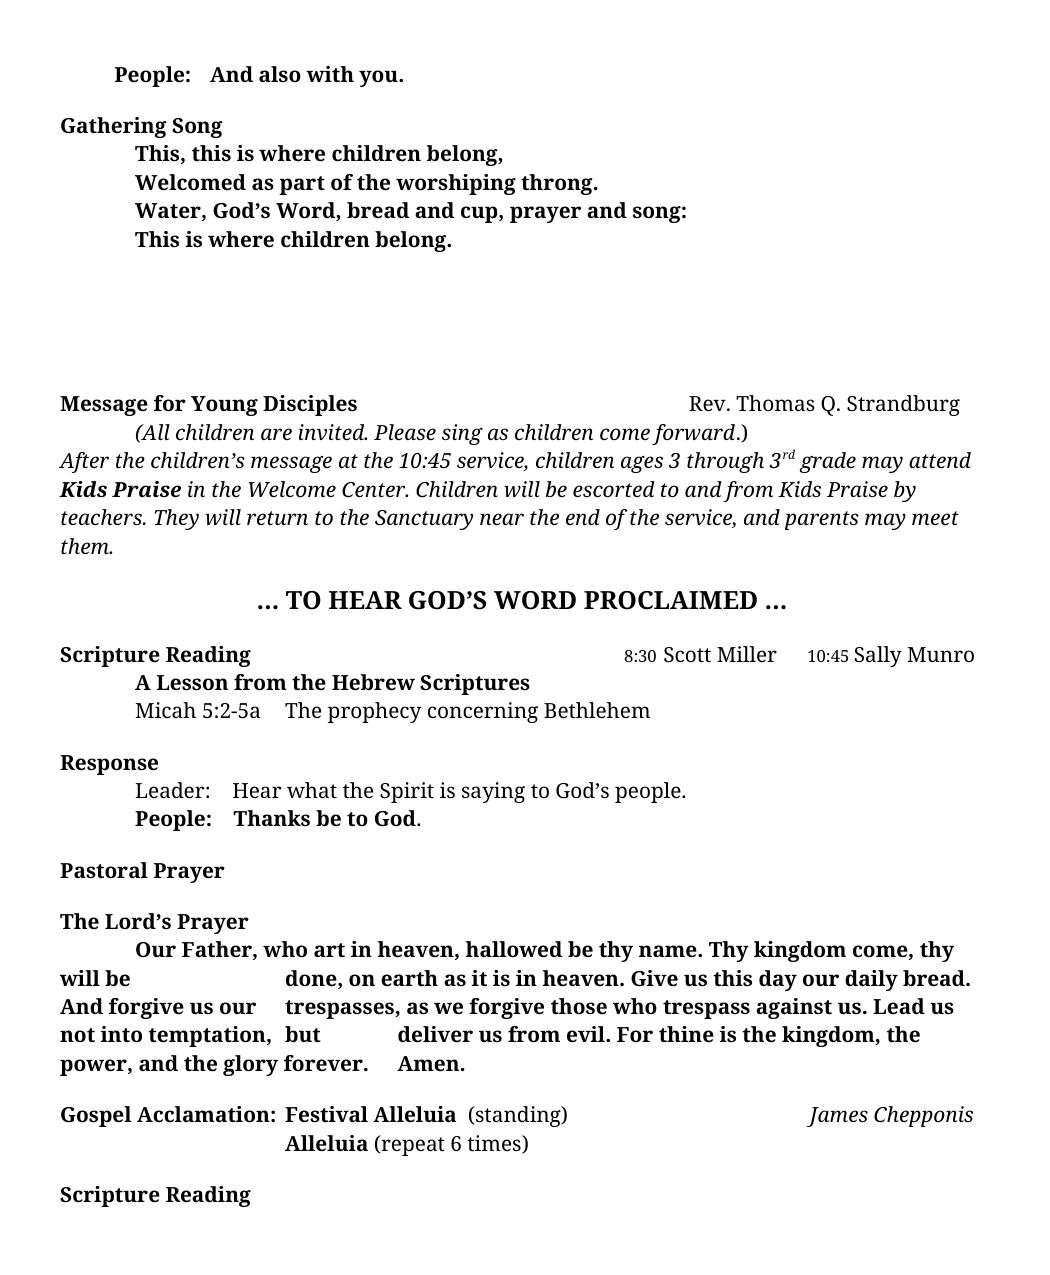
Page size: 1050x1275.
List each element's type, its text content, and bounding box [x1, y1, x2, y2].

text Pastoral Prayer [60, 856, 984, 884]
text This is where children belong. [60, 225, 984, 253]
text Gospel Acclamation: Festival Alleluia (standing) James Chepponis [60, 1100, 984, 1129]
text A Lesson from the Hebrew Scriptures [60, 668, 984, 697]
text Leader: Hear what the Spirit is saying to God’s people. [60, 776, 984, 804]
text People: Thanks be to God. [60, 804, 984, 833]
text After the children’s message at the 10:45 service, children ages 3 through 3rd grade may attend Kids Praise in the Welcome Center. Children will be escorted to and from Kids Praise by teachers. They will return to the Sanctuary near the end of the service, and parents may meet them. [60, 446, 984, 560]
text Welcomed as part of the worshiping throng. [60, 168, 984, 196]
text Micah 5:2-5a The prophecy concerning Bethlehem [60, 697, 984, 725]
text Scripture Reading [60, 1180, 984, 1208]
text The Lord’s Prayer [60, 907, 984, 935]
text People: And also with you. [60, 60, 984, 88]
text This, this is where children belong, [60, 139, 984, 168]
text Response [60, 748, 984, 776]
text Our Father, who art in heaven, hallowed be thy name. Thy kingdom come, thy will be done, on earth as it is in heaven. Give us this day our daily bread. And forgive us our trespasses, as we forgive those who trespass against us. Lead us not into temptation, but deliver us from evil. For thine is the kingdom, the power, and the glory forever. Amen. [60, 935, 984, 1077]
text Message for Young Disciples Rev. Thomas Q. Strandburg [60, 389, 984, 418]
text (All children are invited. Please sing as children come forward.) [60, 418, 984, 446]
text Scripture Reading 8:30 Scott Miller 10:45 Sally Munro [60, 640, 984, 668]
text Gathering Song [60, 111, 984, 139]
text Alleluia (repeat 6 times) [60, 1129, 984, 1157]
text Water, God’s Word, bread and cup, prayer and song: [60, 196, 984, 225]
text … TO HEAR GOD’S WORD PROCLAIMED … [60, 583, 984, 617]
